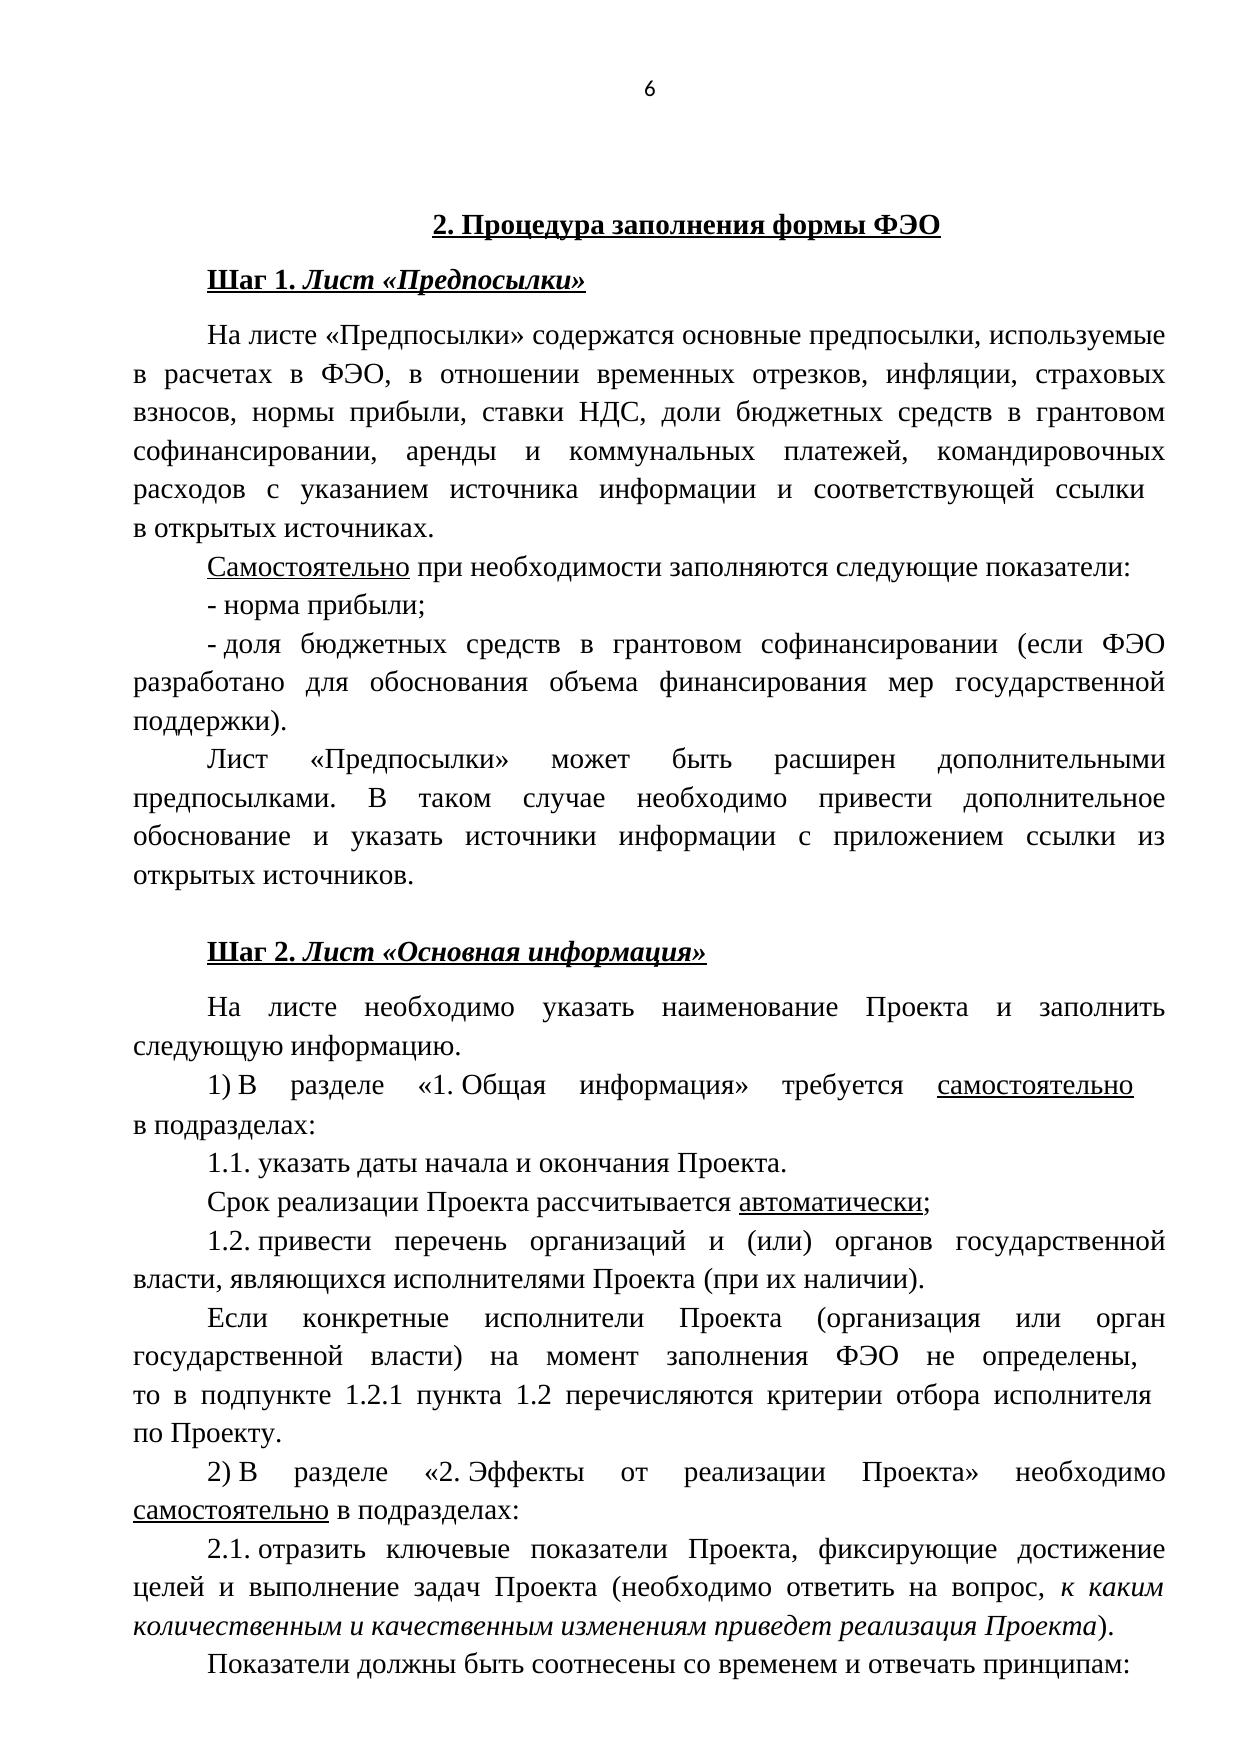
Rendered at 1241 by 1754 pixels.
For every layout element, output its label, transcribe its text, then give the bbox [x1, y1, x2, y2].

text 1) В разделе «1. Общая информация» требуется самостоятельно в подразделах: [133, 1066, 1166, 1141]
text На листе «Предпосылки» содержатся основные предпосылки, используемые в расчетах в ФЭО, в отношении временных отрезков, инфляции, страховых взносов, нормы прибыли, ставки НДС, доли бюджетных средств в грантовом софинансировании, аренды и коммунальных платежей, командировочных расходов с указанием источника информации и соответствующей ссылки в открытых источниках. [133, 317, 1166, 544]
text 1.2. привести перечень организаций и (или) органов государственной власти, являющихся исполнителями Проекта (при их наличии). [133, 1223, 1166, 1295]
text - норма прибыли; [133, 587, 1166, 621]
text Шаг 1. Лист «Предпосылки» [133, 262, 1166, 296]
subtitle 2. Процедура заполнения формы ФЭО [133, 207, 1166, 241]
text 2.1. отразить ключевые показатели Проекта, фиксирующие достижение целей и выполнение задач Проекта (необходимо ответить на вопрос, к каким количественным и качественным изменениям приведет реализация Проекта). [133, 1531, 1166, 1642]
text Лист «Предпосылки» может быть расширен дополнительными предпосылками. В таком случае необходимо привести дополнительное обоснование и указать источники информации с приложением ссылки из открытых источников. [133, 741, 1166, 891]
text Если конкретные исполнители Проекта (организация или орган государственной власти) на момент заполнения ФЭО не определены, то в подпункте 1.2.1 пункта 1.2 перечисляются критерии отбора исполнителя по Проекту. [133, 1300, 1166, 1449]
text Самостоятельно при необходимости заполняются следующие показатели: [133, 549, 1166, 582]
text Срок реализации Проекта рассчитывается автоматически; [133, 1184, 1166, 1218]
text - доля бюджетных средств в грантовом софинансировании (если ФЭО разработано для обоснования объема финансирования мер государственной поддержки). [133, 626, 1166, 736]
text 1.1. указать даты начала и окончания Проекта. [133, 1146, 1166, 1179]
text 2) В разделе «2. Эффекты от реализации Проекта» необходимо самостоятельно в подразделах: [133, 1454, 1166, 1526]
text Шаг 2. Лист «Основная информация» [133, 934, 1166, 968]
text Показатели должны быть соотнесены со временем и отвечать принципам: [133, 1647, 1166, 1680]
text На листе необходимо указать наименование Проекта и заполнить следующую информацию. [133, 989, 1166, 1061]
